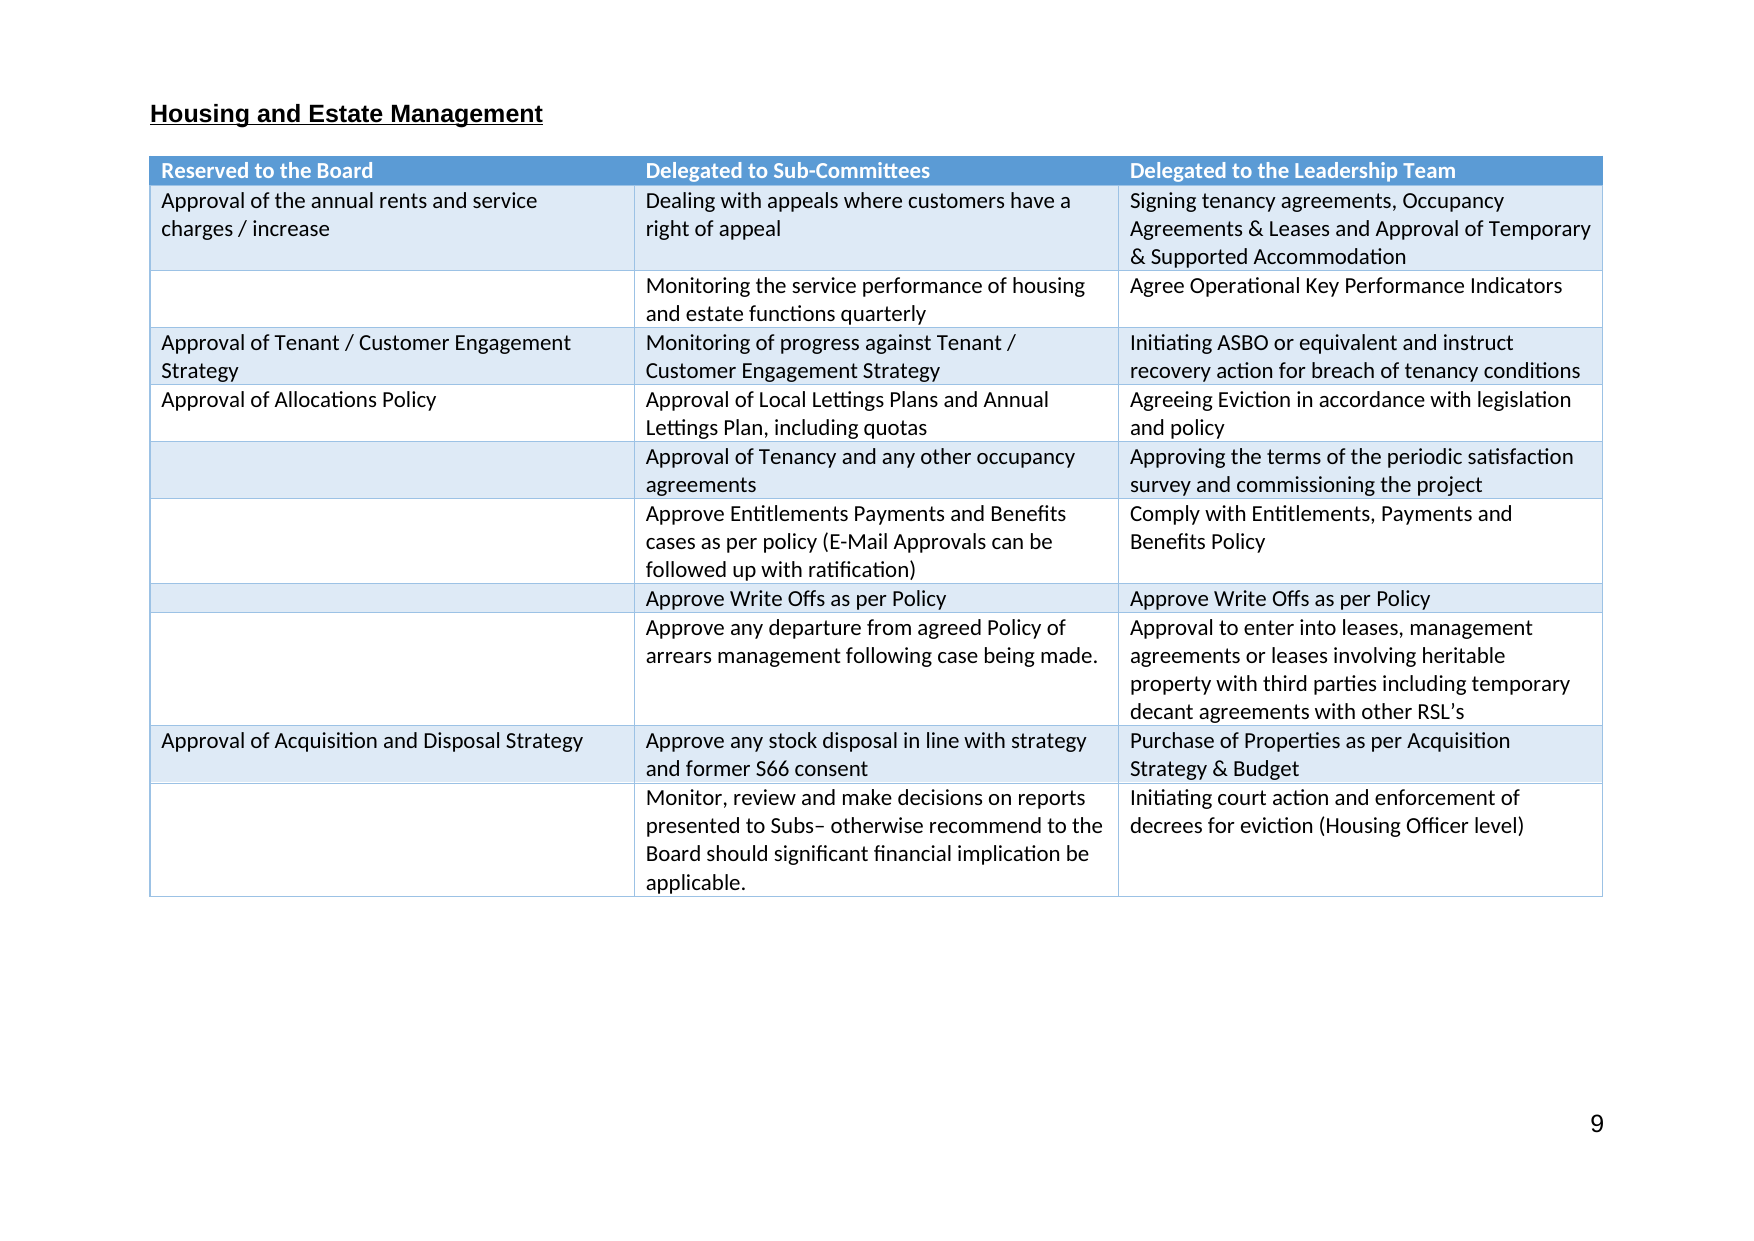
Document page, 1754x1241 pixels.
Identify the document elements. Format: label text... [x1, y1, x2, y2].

table_cell [151, 784, 634, 896]
table_cell Dealing with appeals where customers have a right of appeal [635, 186, 1118, 270]
table_cell Approval of Acquisition and Disposal Strategy [151, 726, 634, 782]
table_cell Approve Write Offs as per Policy [635, 584, 1118, 612]
table_header Reserved to the Board [151, 157, 634, 185]
table_cell [151, 271, 634, 327]
table_cell [151, 584, 634, 612]
table_cell Purchase of Properties as per Acquisition Strategy & Budget [1119, 726, 1602, 782]
table_header Delegated to Sub-Committees [635, 157, 1118, 185]
table_cell Signing tenancy agreements, Occupancy Agreements & Leases and Approval of Temporary & Supported Accommodation [1119, 186, 1602, 270]
table_cell Approval to enter into leases, management agreements or leases involving heritable property with third parties including temporary decant agreements with other RSL’s [1119, 613, 1602, 725]
table_cell Monitoring the service performance of housing and estate functions quarterly [635, 271, 1118, 327]
table_cell Approve any stock disposal in line with strategy and former S66 consent [635, 726, 1118, 782]
table_cell Monitor, review and make decisions on reports presented to Subs– otherwise recommend to the Board should significant financial implication be applicable. [635, 784, 1118, 896]
table_cell Initiating ASBO or equivalent and instruct recovery action for breach of tenancy conditions [1119, 328, 1602, 384]
table_cell Approval of Tenant / Customer Engagement Strategy [151, 328, 634, 384]
subtitle Housing and Estate Management [150, 99, 1604, 128]
table_cell [151, 499, 634, 583]
table_cell Agree Operational Key Performance Indicators [1119, 271, 1602, 327]
table_cell Approval of Allocations Policy [151, 385, 634, 441]
table_cell Initiating court action and enforcement of decrees for eviction (Housing Officer level) [1119, 784, 1602, 896]
table_cell Approving the terms of the periodic satisfaction survey and commissioning the project [1119, 442, 1602, 498]
table_cell Agreeing Eviction in accordance with legislation and policy [1119, 385, 1602, 441]
table_cell Approve Write Offs as per Policy [1119, 584, 1602, 612]
table_cell Approve any departure from agreed Policy of arrears management following case being made. [635, 613, 1118, 725]
table_header Delegated to the Leadership Team [1119, 157, 1602, 185]
table_cell Approval of the annual rents and service charges / increase [151, 186, 634, 270]
table_cell [151, 442, 634, 498]
table_cell Monitoring of progress against Tenant / Customer Engagement Strategy [635, 328, 1118, 384]
table_cell Comply with Entitlements, Payments and Benefits Policy [1119, 499, 1602, 583]
table_cell Approval of Local Lettings Plans and Annual Lettings Plan, including quotas [635, 385, 1118, 441]
table_cell [151, 613, 634, 725]
table_cell Approve Entitlements Payments and Benefits cases as per policy (E-Mail Approvals can be followed up with ratification) [635, 499, 1118, 583]
table_cell Approval of Tenancy and any other occupancy agreements [635, 442, 1118, 498]
